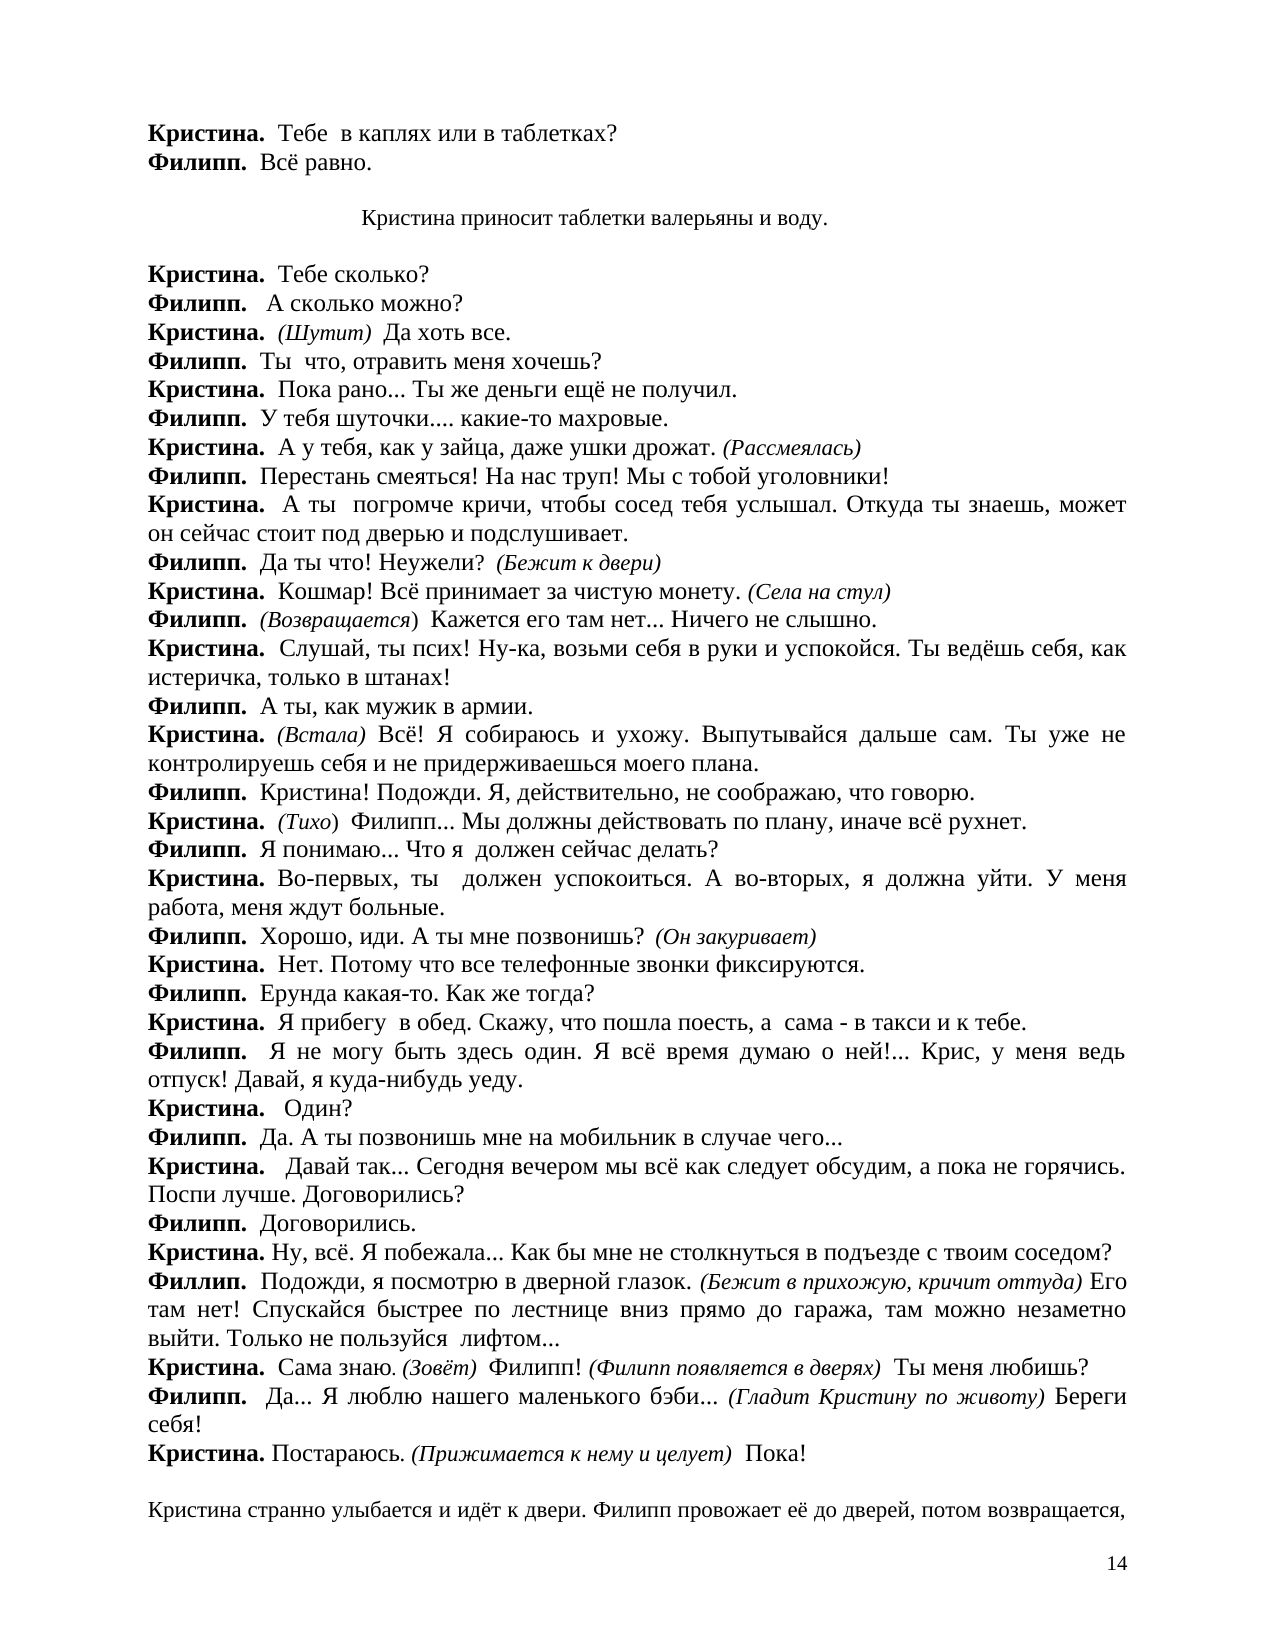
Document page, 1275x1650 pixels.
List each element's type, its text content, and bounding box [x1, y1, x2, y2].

text Кристина. (Встала) Всё! Я собираюсь и ухожу. Выпутывайся дальше сам. Ты уже не контролируешь себя и не придерживаешься моего плана. [148, 719, 1127, 777]
text Кристина. (Тихо) Филипп... Мы должны действовать по плану, иначе всё рухнет. [148, 806, 1127, 834]
text Кристина. Пока рано... Ты же деньги ещё не получил. [148, 374, 1127, 403]
text Филипп. Договорились. [148, 1208, 1127, 1237]
text Кристина. (Шутит) Да хоть все. [148, 317, 1127, 346]
text Филипп. (Возвращается) Кажется его там нет... Ничего не слышно. [148, 604, 1127, 633]
text Кристина. Я прибегу в обед. Скажу, что пошла поесть, а сама - в такси и к тебе. [148, 1007, 1127, 1036]
text Филлип. Подожди, я посмотрю в дверной глазок. (Бежит в прихожую, кричит оттуда) Его там нет! Спускайся быстрее по лестнице вниз прямо до гаража, там можно незаметно выйти. Только не пользуйся лифтом... [148, 1266, 1127, 1352]
text Кристина. Постараюсь. (Прижимается к нему и целует) Пока! [148, 1438, 1127, 1467]
text Филипп. Перестань смеяться! На нас труп! Мы с тобой уголовники! [148, 461, 1127, 489]
text Филипп. Всё равно. [148, 147, 1127, 176]
text Кристина. А у тебя, как у зайца, даже ушки дрожат. (Рассмеялась) [148, 432, 1127, 461]
text Филипп. Да ты что! Неужели? (Бежит к двери) [148, 547, 1127, 576]
text Кристина. Ну, всё. Я побежала... Как бы мне не столкнуться в подъезде с твоим соседом? [148, 1237, 1127, 1266]
text Кристина. А ты погромче кричи, чтобы сосед тебя услышал. Откуда ты знаешь, может он сейчас стоит под дверью и подслушивает. [148, 489, 1127, 547]
text Кристина. Сама знаю. (Зовёт) Филипп! (Филипп появляется в дверях) Ты меня любишь? [148, 1352, 1127, 1381]
text Филипп. Я не могу быть здесь один. Я всё время думаю о ней!... Крис, у меня ведь отпуск! Давай, я куда-нибудь уеду. [148, 1036, 1127, 1093]
text Филипп. У тебя шуточки.... какие-то махровые. [148, 403, 1127, 432]
text Филипп. Да... Я люблю нашего маленького бэби... (Гладит Кристину по животу) Береги себя! [148, 1381, 1127, 1438]
text Кристина. Во-первых, ты должен успокоиться. А во-вторых, я должна уйти. У меня работа, меня ждут больные. [148, 863, 1127, 921]
text Кристина. Нет. Потому что все телефонные звонки фиксируются. [148, 949, 1127, 978]
text Филипп. А ты, как мужик в армии. [148, 691, 1127, 719]
text Филипп. Я понимаю... Что я должен сейчас делать? [148, 834, 1127, 863]
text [148, 1496, 1127, 1522]
text Кристина приносит таблетки валерьяны и воду. [148, 204, 1127, 231]
text Кристина. Слушай, ты псих! Ну-ка, возьми себя в руки и успокойся. Ты ведёшь себя, как истеричка, только в штанах! [148, 633, 1127, 691]
text Кристина. Тебе сколько? [148, 259, 1127, 288]
text Филипп. А сколько можно? [148, 288, 1127, 317]
text Кристина. Кошмар! Всё принимает за чистую монету. (Села на стул) [148, 576, 1127, 604]
text Филипп. Да. А ты позвонишь мне на мобильник в случае чего... [148, 1122, 1127, 1151]
text Филипп. Ты что, отравить меня хочешь? [148, 346, 1127, 374]
text Филипп. Хорошо, иди. А ты мне позвонишь? (Он закуривает) [148, 921, 1127, 949]
text Кристина. Тебе в каплях или в таблетках? [148, 118, 1127, 147]
text Кристина. Один? [148, 1093, 1127, 1122]
text Филипп. Кристина! Подожди. Я, действительно, не соображаю, что говорю. [148, 777, 1127, 806]
text Кристина. Давай так... Сегодня вечером мы всё как следует обсудим, а пока не горячись. Поспи лучше. Договорились? [148, 1151, 1127, 1208]
text Филипп. Ерунда какая-то. Как же тогда? [148, 978, 1127, 1007]
